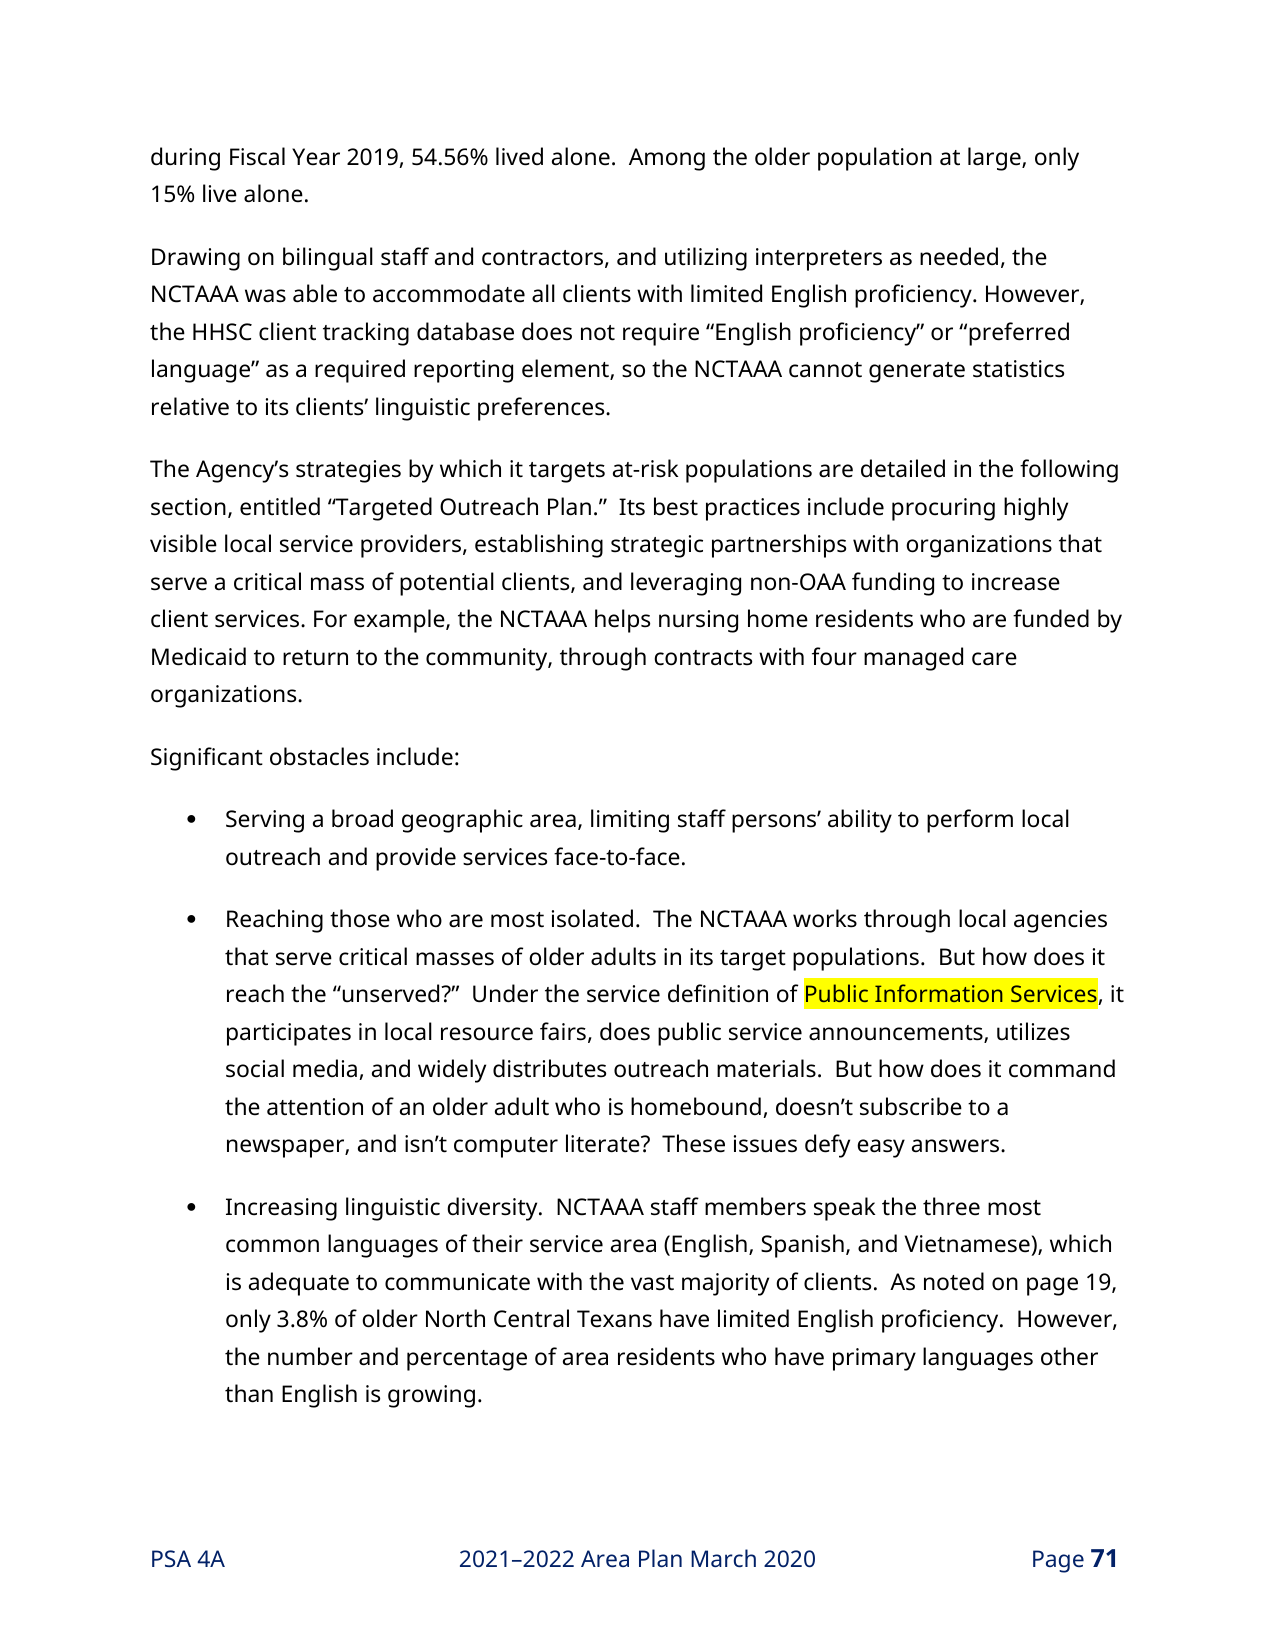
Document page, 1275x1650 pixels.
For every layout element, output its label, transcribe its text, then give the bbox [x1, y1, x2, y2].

list Reaching those who are most isolated. The NCTAAA works through local agencies that serve critical masses of older adults in its target populations. But how does it reach the “unserved?” Under the service definition of Public Information Services, it participates in local resource fairs, does public service announcements, utilizes social media, and widely distributes outreach materials. But how does it command the attention of an older adult who is homebound, doesn’t subscribe to a newspaper, and isn’t computer literate? These issues defy easy answers. [187, 903, 1125, 1159]
list Increasing linguistic diversity. NCTAAA staff members speak the three most common languages of their service area (English, Spanish, and Vietnamese), which is adequate to communicate with the vast majority of clients. As noted on page 19, only 3.8% of older North Central Texans have limited English proficiency. However, the number and percentage of area residents who have primary languages other than English is growing. [187, 1191, 1125, 1409]
list Serving a broad geographic area, limiting staff persons’ ability to perform local outreach and provide services face-to-face. [187, 803, 1125, 872]
text Significant obstacles include: [150, 741, 1125, 772]
text The Agency’s strategies by which it targets at-risk populations are detailed in the following section, entitled “Targeted Outreach Plan.” Its best practices include procuring highly visible local service providers, establishing strategic partnerships with organizations that serve a critical mass of potential clients, and leveraging non-OAA funding to increase client services. For example, the NCTAAA helps nursing home residents who are funded by Medicaid to return to the community, through contracts with four managed care organizations. [150, 453, 1125, 709]
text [150, 141, 1125, 209]
text Drawing on bilingual staff and contractors, and utilizing interpreters as needed, the NCTAAA was able to accommodate all clients with limited English proficiency. However, the HHSC client tracking database does not require “English proficiency” or “preferred language” as a required reporting element, so the NCTAAA cannot generate statistics relative to its clients’ linguistic preferences. [150, 241, 1125, 422]
